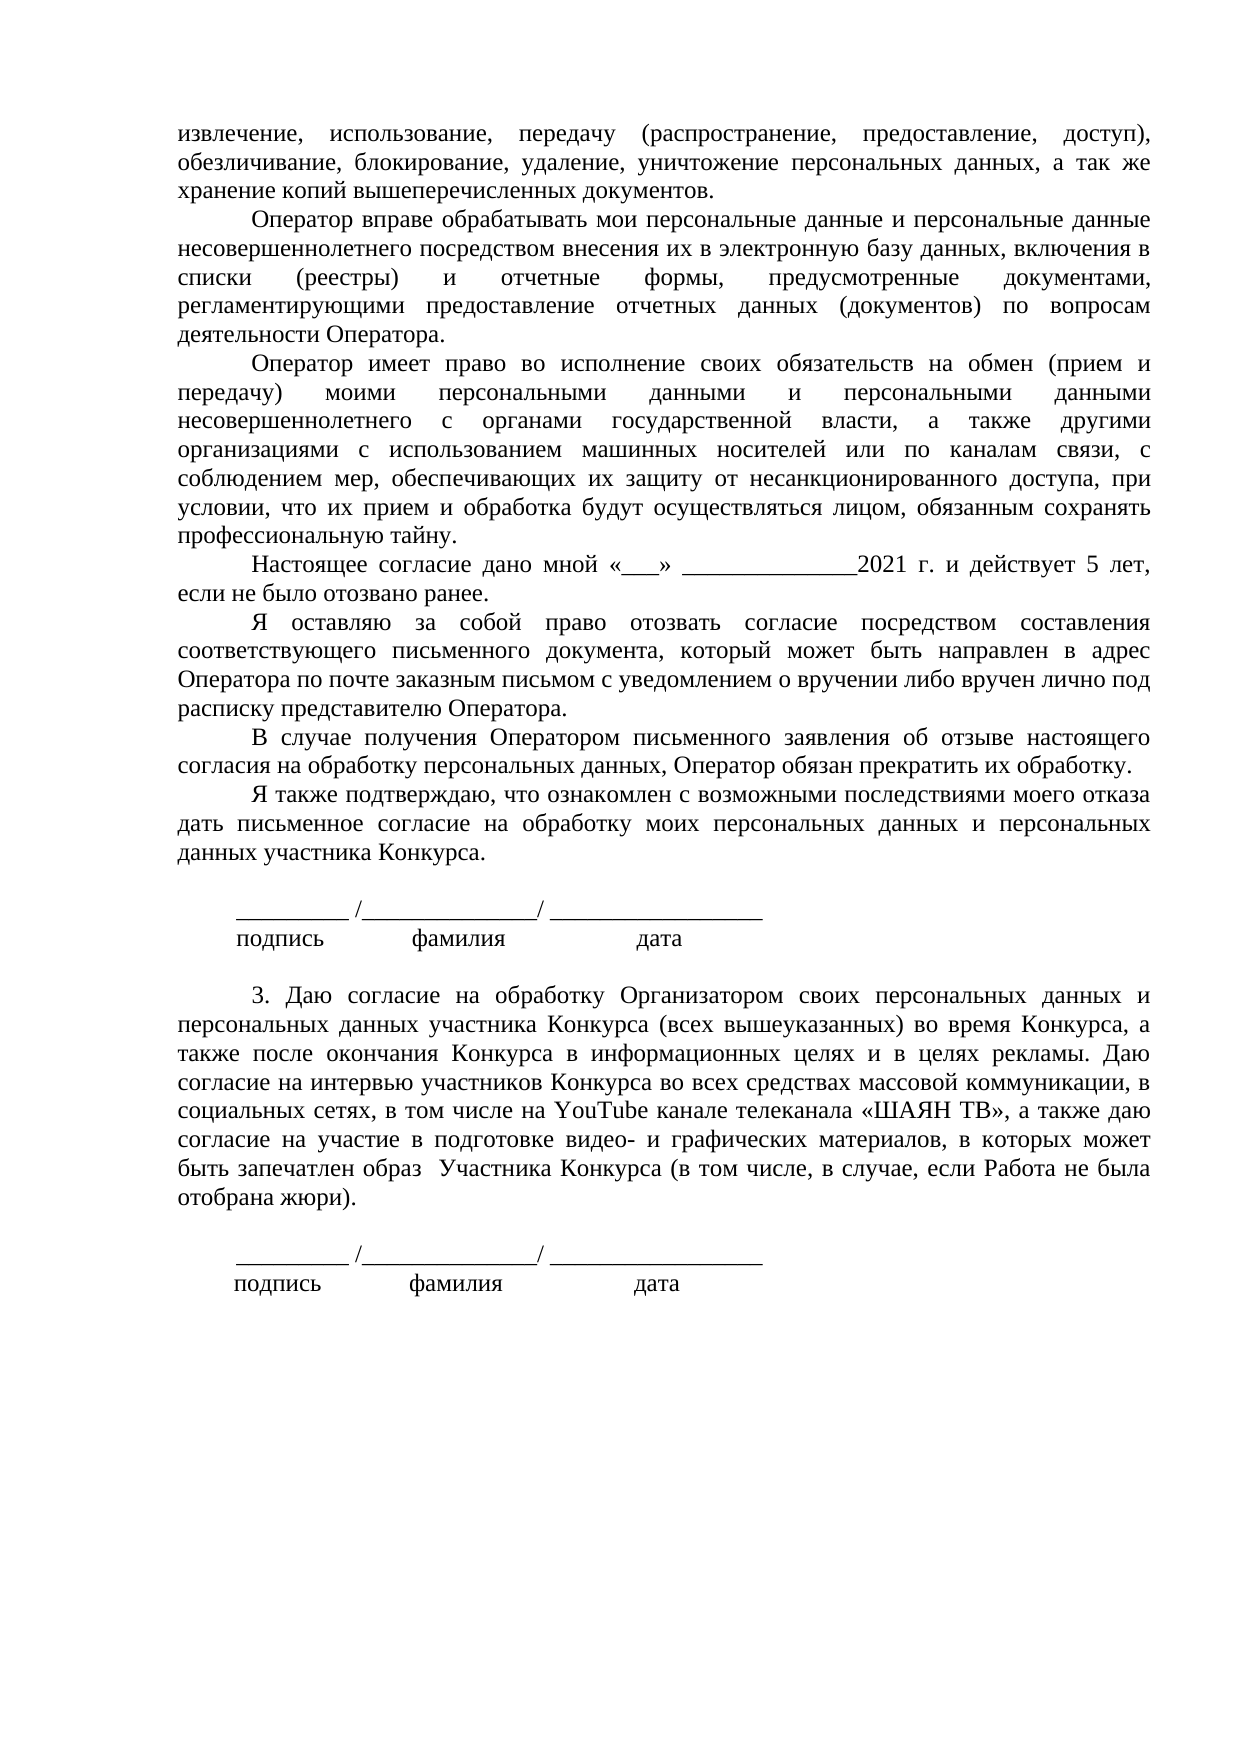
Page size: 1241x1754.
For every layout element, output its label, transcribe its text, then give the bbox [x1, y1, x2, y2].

text _________ /______________/ _________________ [177, 1239, 1152, 1268]
text подпись фамилия дата [177, 1268, 1152, 1297]
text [177, 118, 1152, 204]
text 3. Даю согласие на обработку Организатором своих персональных данных и персональных данных участника Конкурса (всех вышеуказанных) во время Конкурса, а также после окончания Конкурса в информационных целях и в целях рекламы. Даю согласие на интервью участников Конкурса во всех средствах массовой коммуникации, в социальных сетях, в том числе на YouTube канале телеканала «ШАЯН ТВ», а также даю согласие на участие в подготовке видео- и графических материалов, в которых может быть запечатлен образ Участника Конкурса (в том числе, в случае, если Работа не была отобрана жюри). [177, 981, 1152, 1211]
text Я оставляю за собой право отозвать согласие посредством составления соответствующего письменного документа, который может быть направлен в адрес Оператора по почте заказным письмом с уведомлением о вручении либо вручен лично под расписку представителю Оператора. [177, 607, 1152, 722]
text Оператор вправе обрабатывать мои персональные данные и персональные данные несовершеннолетнего посредством внесения их в электронную базу данных, включения в списки (реестры) и отчетные формы, предусмотренные документами, регламентирующими предоставление отчетных данных (документов) по вопросам деятельности Оператора. [177, 204, 1152, 348]
text _________ /______________/ _________________ [177, 894, 1152, 923]
text В случае получения Оператором письменного заявления об отзыве настоящего согласия на обработку персональных данных, Оператор обязан прекратить их обработку. [177, 722, 1152, 779]
text Я также подтверждаю, что ознакомлен с возможными последствиями моего отказа дать письменное согласие на обработку моих персональных данных и персональных данных участника Конкурса. [177, 779, 1152, 866]
text подпись фамилия дата [177, 923, 1152, 952]
text Оператор имеет право во исполнение своих обязательств на обмен (прием и передачу) моими персональными данными и персональными данными несовершеннолетнего с органами государственной власти, а также другими организациями с использованием машинных носителей или по каналам связи, с соблюдением мер, обеспечивающих их защиту от несанкционированного доступа, при условии, что их прием и обработка будут осуществляться лицом, обязанным сохранять профессиональную тайну. [177, 348, 1152, 549]
text Настоящее согласие дано мной «___» ______________2021 г. и действует 5 лет, если не было отозвано ранее. [177, 549, 1152, 607]
